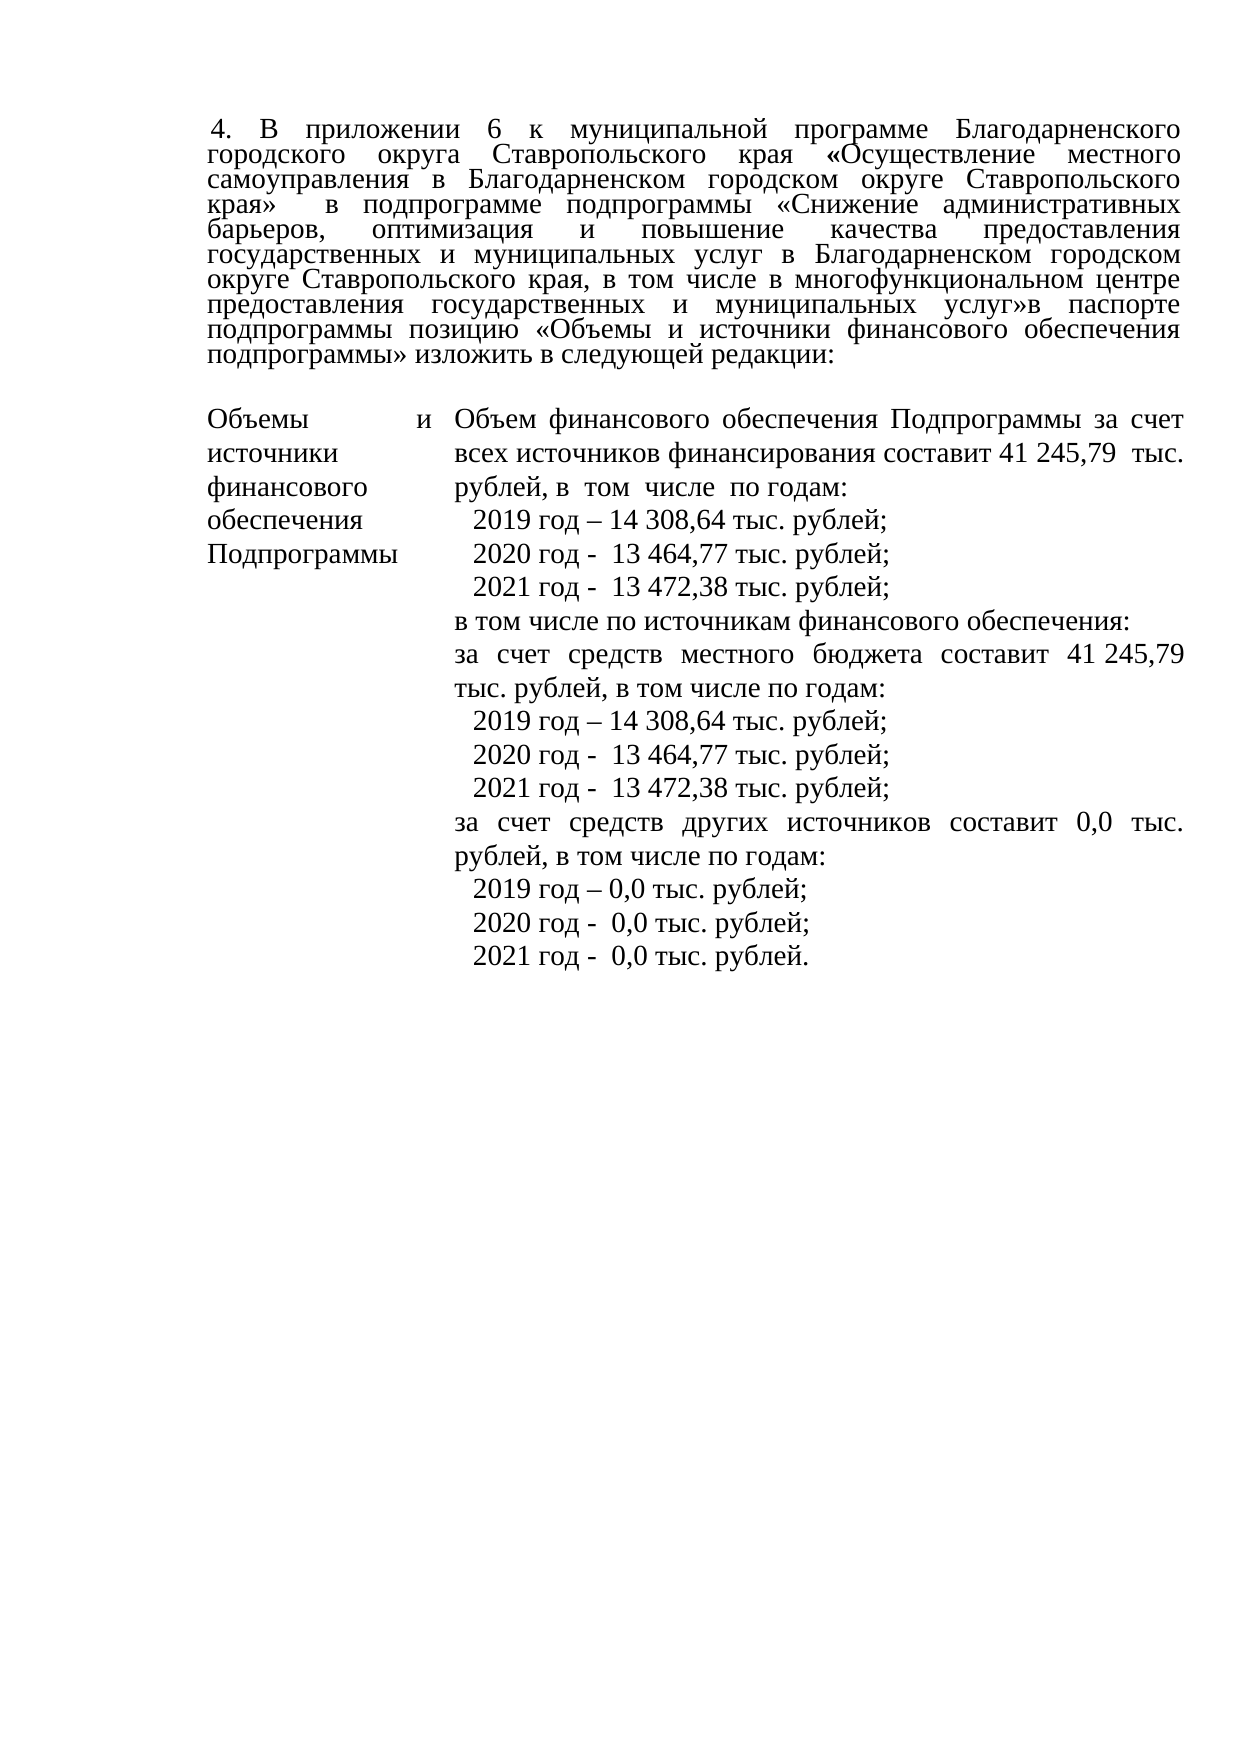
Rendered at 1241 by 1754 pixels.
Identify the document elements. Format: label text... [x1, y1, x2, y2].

table_header Объемы и источники финансового обеспечения Подпрограммы [196, 402, 443, 972]
table_header Объем финансового обеспечения Подпрограммы за счет всех источников финансирования составит 41 245,79 тыс. рублей, в том числе по годам: 2019 год – 14 308,64 тыс. рублей; 2020 год - 13 464,77 тыс. рублей; 2021 год - 13 472,38 тыс. рублей; в том числе по источникам финансового обеспечения: за счет средств местного бюджета составит 41 245,79 тыс. рублей, в том числе по годам: 2019 год – 14 308,64 тыс. рублей; 2020 год - 13 464,77 тыс. рублей; 2021 год - 13 472,38 тыс. рублей; за счет средств других источников составит 0,0 тыс. рублей, в том числе по годам: 2019 год – 0,0 тыс. рублей; 2020 год - 0,0 тыс. рублей; 2021 год - 0,0 тыс. рублей. [443, 402, 1196, 972]
text 4. В приложении 6 к муниципальной программе Благодарненского городского округа Ставропольского края «Осуществление местного самоуправления в Благодарненском городском округе Ставропольского края» в подпрограмме подпрограммы «Снижение административных барьеров, оптимизация и повышение качества предоставления государственных и муниципальных услуг в Благодарненском городском округе Ставропольского края, в том числе в многофункциональном центре предоставления государственных и муниципальных услуг»в паспорте подпрограммы позицию «Объемы и источники финансового обеспечения подпрограммы» изложить в следующей редакции: [207, 118, 1181, 368]
